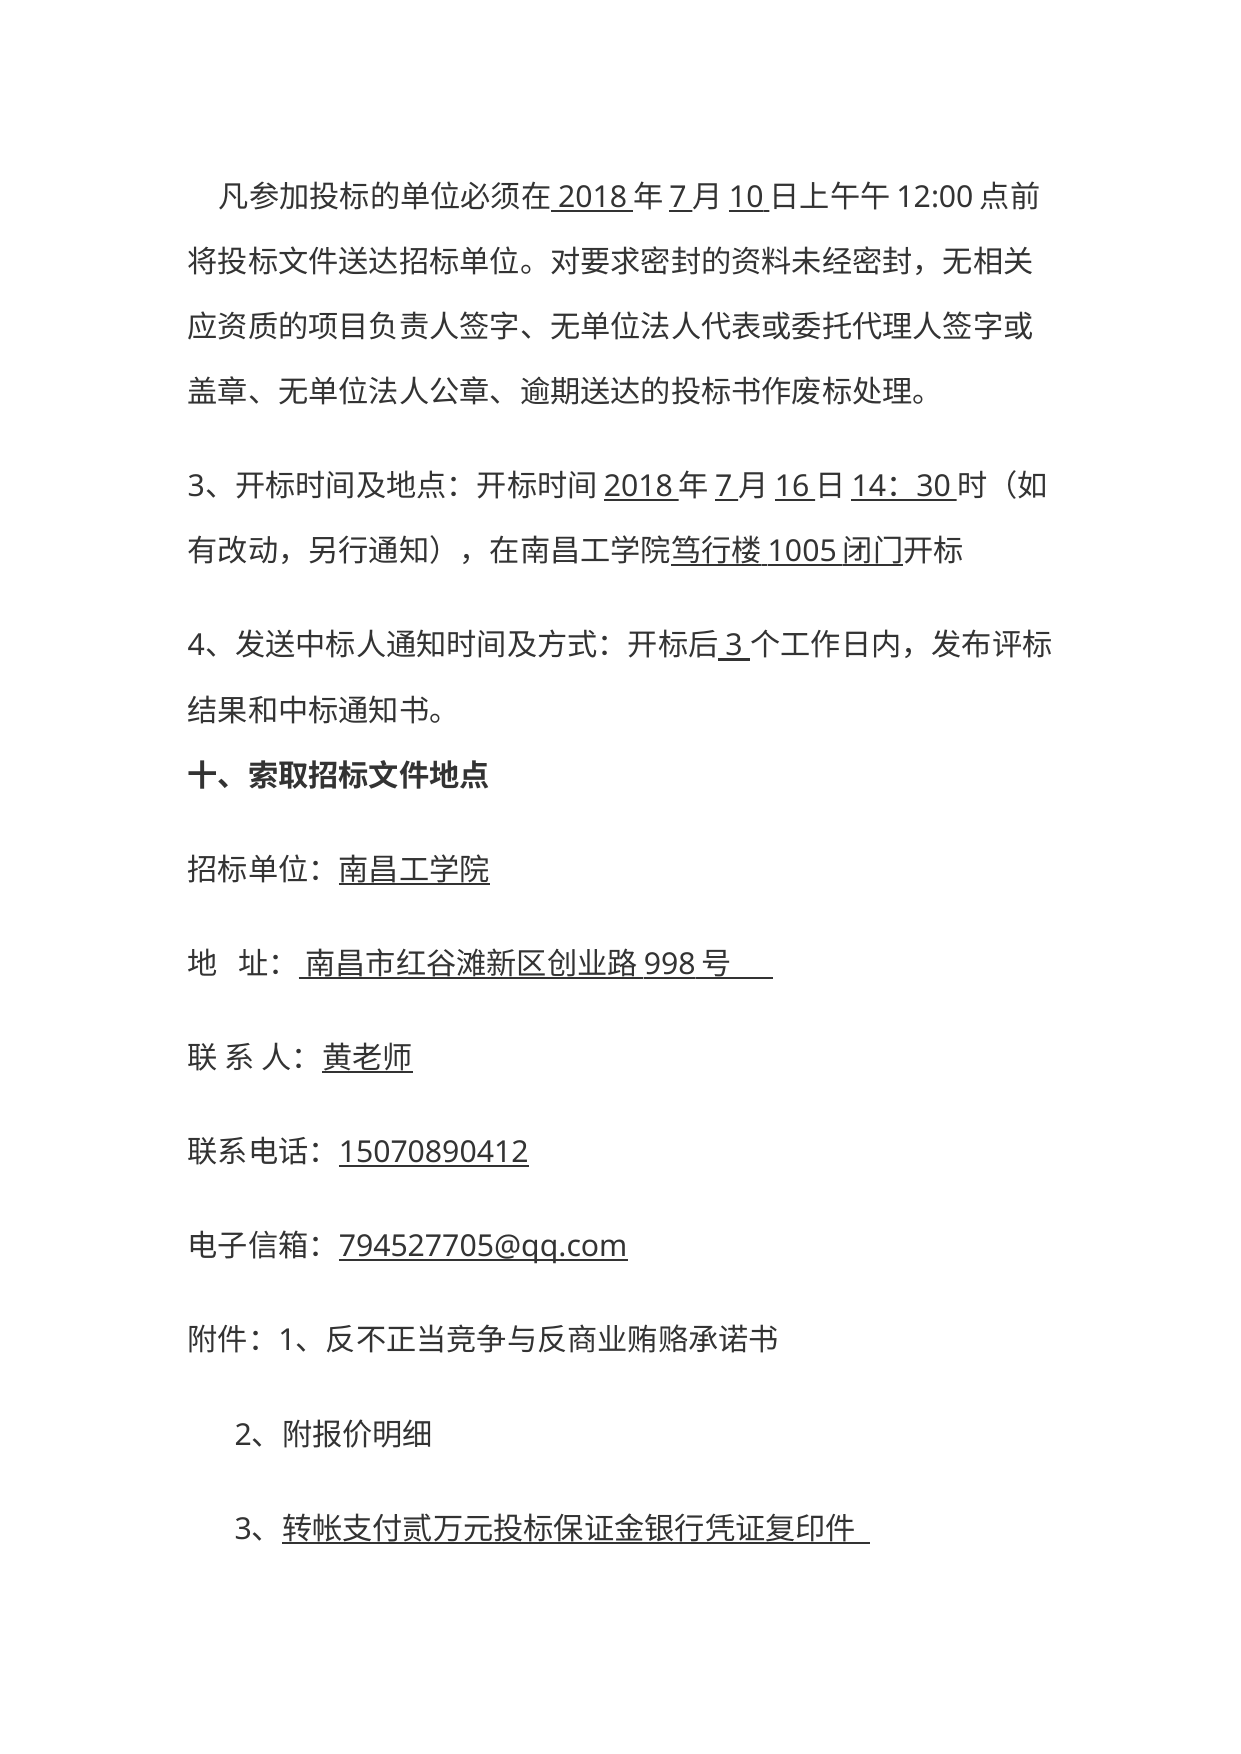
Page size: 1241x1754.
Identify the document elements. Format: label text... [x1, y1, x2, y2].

text 3、转帐支付贰万元投标保证金银行凭证复印件 [187, 1494, 1053, 1559]
text 联系电话：15070890412 [187, 1117, 1053, 1182]
text 3、开标时间及地点：开标时间2018年7月16日14：30时（如有改动，另行通知），在南昌工学院笃行楼1005闭门开标 [187, 451, 1053, 581]
text 附件：1、反不正当竞争与反商业贿赂承诺书 [187, 1305, 1053, 1370]
text 2、附报价明细 [187, 1399, 1053, 1464]
text 电子信箱：794527705@qq.com [187, 1211, 1053, 1276]
text 招标单位：南昌工学院 [187, 834, 1053, 899]
text 联 系 人：黄老师 [187, 1023, 1053, 1088]
text 地 址： 南昌市红谷滩新区创业路998号 [187, 929, 1053, 994]
text 4、发送中标人通知时间及方式：开标后 3 个工作日内，发布评标结果和中标通知书。 十、索取招标文件地点 [187, 610, 1053, 805]
text 凡参加投标的单位必须在 2018年7月10日上午午12:00点前将投标文件送达招标单位。对要求密封的资料未经密封，无相关应资质的项目负责人签字、无单位法人代表或委托代理人签字或盖章、无单位法人公章、逾期送达的投标书作废标处理。 [187, 162, 1053, 422]
